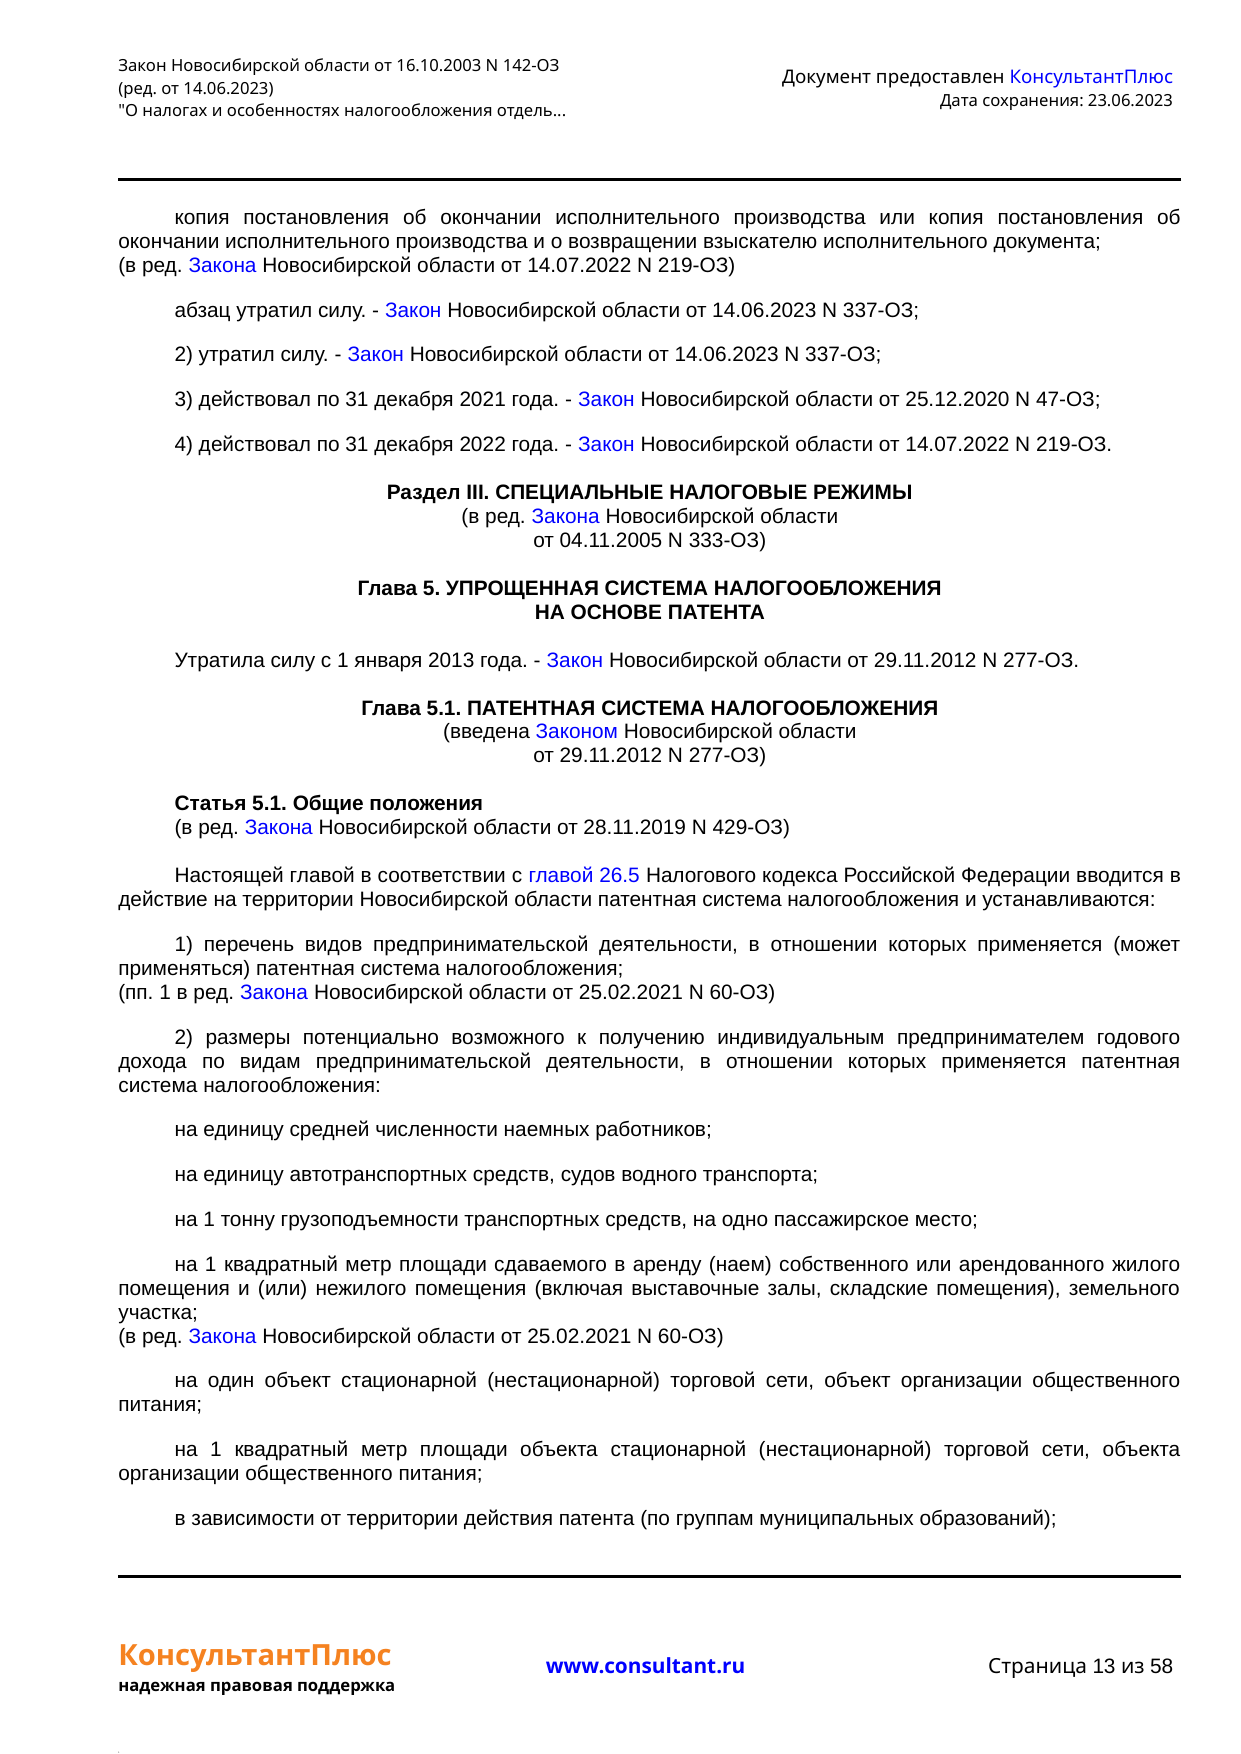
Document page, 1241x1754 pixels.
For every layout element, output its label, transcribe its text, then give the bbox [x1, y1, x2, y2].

text (введена Законом Новосибирской области [118, 719, 1181, 743]
text (пп. 1 в ред. Закона Новосибирской области от 25.02.2021 N 60-ОЗ) [118, 980, 1181, 1004]
text в зависимости от территории действия патента (по группам муниципальных образований); [118, 1506, 1181, 1530]
text 2) утратил силу. - Закон Новосибирской области от 14.06.2023 N 337-ОЗ; [118, 342, 1181, 366]
text Настоящей главой в соответствии с главой 26.5 Налогового кодекса Российской Федерации вводится в действие на территории Новосибирской области патентная система налогообложения и устанавливаются: [118, 863, 1181, 911]
text на один объект стационарной (нестационарной) торговой сети, объект организации общественного питания; [118, 1368, 1181, 1416]
text (в ред. Закона Новосибирской области от 28.11.2019 N 429-ОЗ) [118, 815, 1181, 839]
text 1) перечень видов предпринимательской деятельности, в отношении которых применяется (может применяться) патентная система налогообложения; [118, 932, 1181, 980]
text (в ред. Закона Новосибирской области [118, 504, 1181, 528]
title Статья 5.1. Общие положения [118, 791, 1181, 815]
text от 29.11.2012 N 277-ОЗ) [118, 743, 1181, 767]
text (в ред. Закона Новосибирской области от 14.07.2022 N 219-ОЗ) [118, 253, 1181, 277]
text 2) размеры потенциально возможного к получению индивидуальным предпринимателем годового дохода по видам предпринимательской деятельности, в отношении которых применяется патентная система налогообложения: [118, 1024, 1181, 1096]
text Утратила силу с 1 января 2013 года. - Закон Новосибирской области от 29.11.2012 N 277-ОЗ. [118, 647, 1181, 671]
title НА ОСНОВЕ ПАТЕНТА [118, 599, 1181, 623]
text от 04.11.2005 N 333-ОЗ) [118, 528, 1181, 552]
text копия постановления об окончании исполнительного производства или копия постановления об окончании исполнительного производства и о возвращении взыскателю исполнительного документа; [118, 205, 1181, 253]
title Глава 5.1. ПАТЕНТНАЯ СИСТЕМА НАЛОГООБЛОЖЕНИЯ [118, 695, 1181, 719]
text на 1 квадратный метр площади сдаваемого в аренду (наем) собственного или арендованного жилого помещения и (или) нежилого помещения (включая выставочные залы, складские помещения), земельного участка; [118, 1252, 1181, 1323]
text на единицу автотранспортных средств, судов водного транспорта; [118, 1162, 1181, 1186]
text на 1 квадратный метр площади объекта стационарной (нестационарной) торговой сети, объекта организации общественного питания; [118, 1437, 1181, 1485]
title Глава 5. УПРОЩЕННАЯ СИСТЕМА НАЛОГООБЛОЖЕНИЯ [118, 576, 1181, 599]
title Раздел III. СПЕЦИАЛЬНЫЕ НАЛОГОВЫЕ РЕЖИМЫ [118, 480, 1181, 504]
text на 1 тонну грузоподъемности транспортных средств, на одно пассажирское место; [118, 1207, 1181, 1231]
text 4) действовал по 31 декабря 2022 года. - Закон Новосибирской области от 14.07.2022 N 219-ОЗ. [118, 432, 1181, 456]
text (в ред. Закона Новосибирской области от 25.02.2021 N 60-ОЗ) [118, 1323, 1181, 1347]
text абзац утратил силу. - Закон Новосибирской области от 14.06.2023 N 337-ОЗ; [118, 297, 1181, 321]
text 3) действовал по 31 декабря 2021 года. - Закон Новосибирской области от 25.12.2020 N 47-ОЗ; [118, 387, 1181, 411]
text на единицу средней численности наемных работников; [118, 1117, 1181, 1141]
